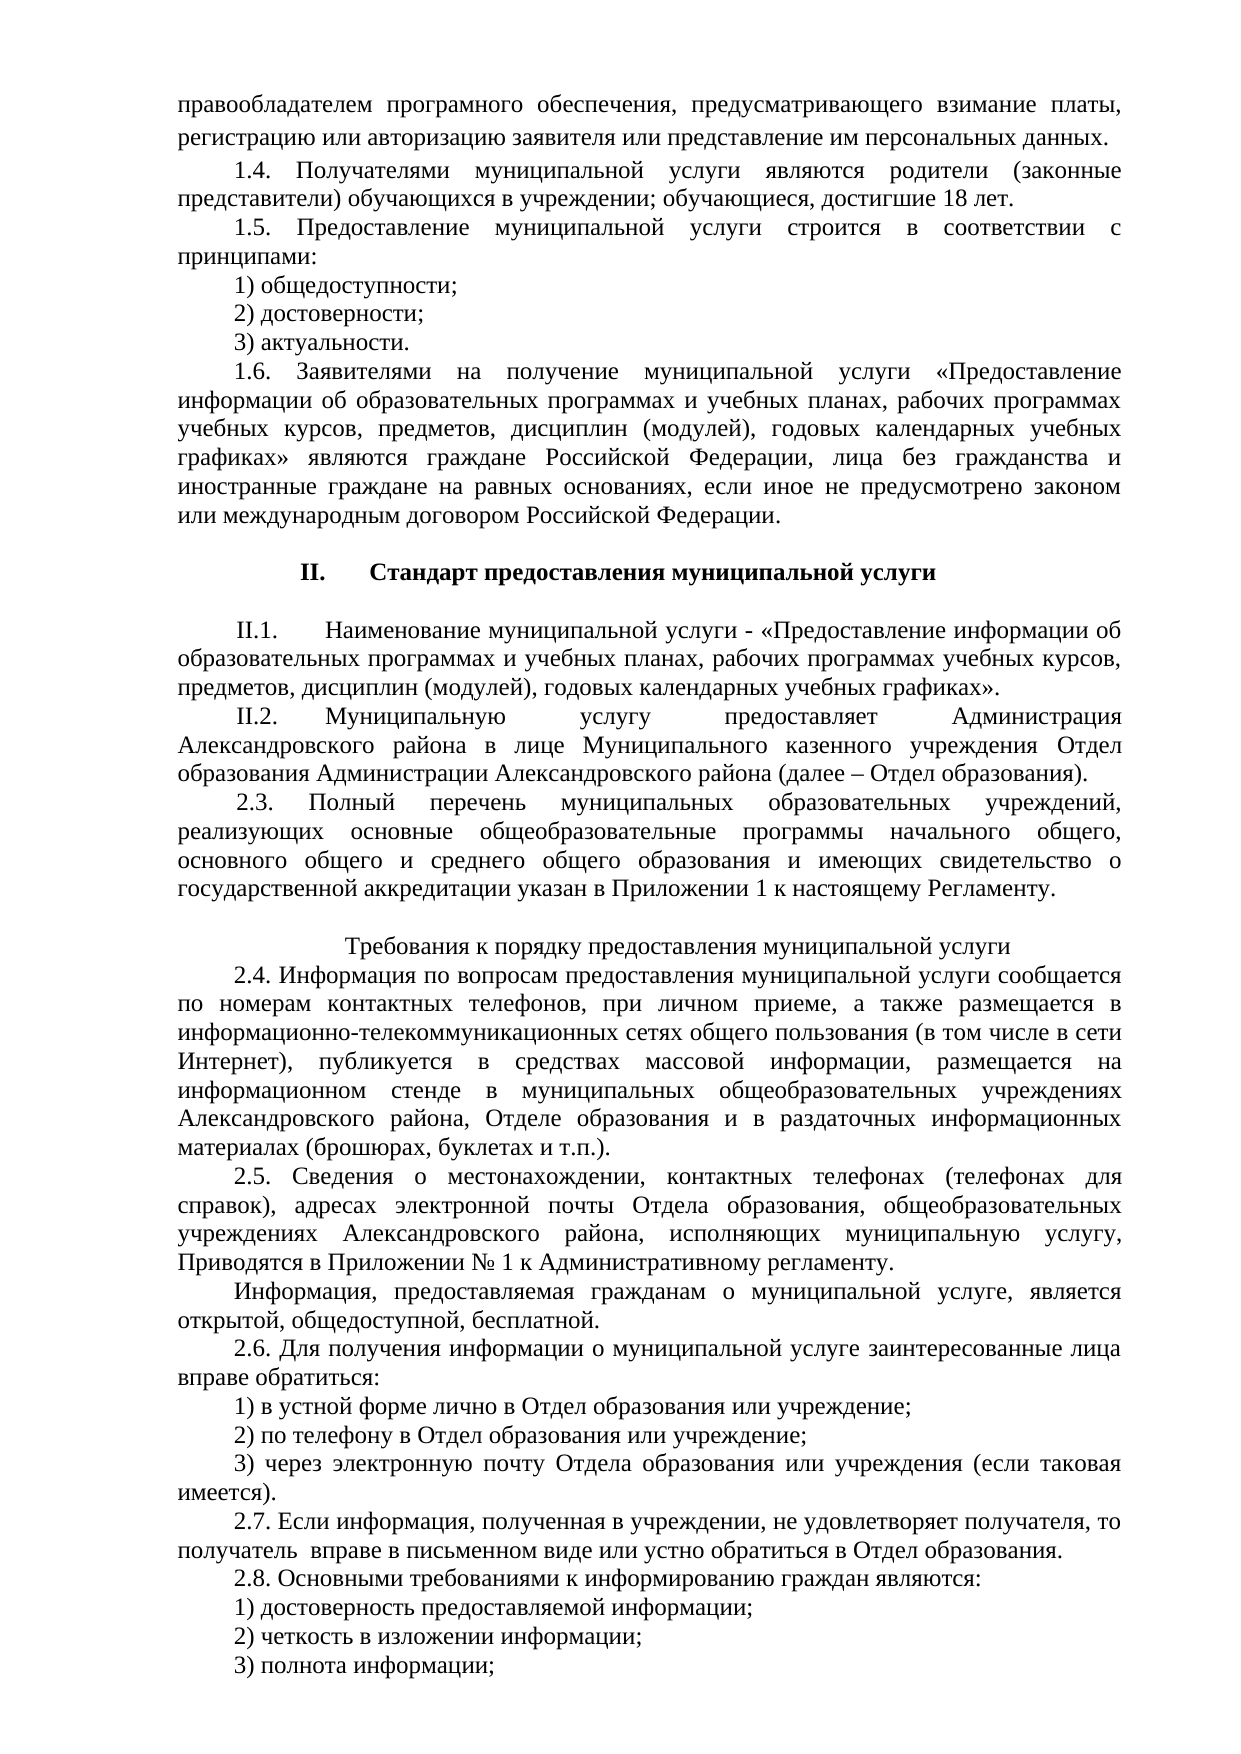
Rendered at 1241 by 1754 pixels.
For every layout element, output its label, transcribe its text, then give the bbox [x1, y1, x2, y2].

text 1.6. Заявителями на получение муниципальной услуги «Предоставление информации об образовательных программах и учебных планах, рабочих программах учебных курсов, предметов, дисциплин (модулей), годовых календарных учебных графиках» являются граждане Российской Федерации, лица без гражданства и иностранные граждане на равных основаниях, если иное не предусмотрено законом или международным договором Российской Федерации. [177, 356, 1122, 528]
text 2.5. Сведения о местонахождении, контактных телефонах (телефонах для справок), адресах электронной почты Отдела образования, общеобразовательных учреждениях Александровского района, исполняющих муниципальную услугу, Приводятся в Приложении № 1 к Административному регламенту. [177, 1161, 1123, 1276]
text 3) полнота информации; [177, 1650, 1122, 1678]
text 1) общедоступности; [177, 270, 1122, 298]
text 2.4. Информация по вопросам предоставления муниципальной услуги сообщается по номерам контактных телефонов, при личном приеме, а также размещается в информационно-телекоммуникационных сетях общего пользования (в том числе в сети Интернет), публикуется в средствах массовой информации, размещается на информационном стенде в муниципальных общеобразовательных учреждениях Александровского района, Отделе образования и в раздаточных информационных материалах (брошюрах, буклетах и т.п.). [177, 960, 1123, 1161]
text 2.7. Если информация, полученная в учреждении, не удовлетворяет получателя, то получатель вправе в письменном виде или устно обратиться в Отдел образования. [177, 1506, 1122, 1563]
text 2) четкость в изложении информации; [177, 1621, 1122, 1650]
text Требования к порядку предоставления муниципальной услуги [177, 931, 1122, 960]
text 2.6. Для получения информации о муниципальной услуге заинтересованные лица вправе обратиться: [177, 1333, 1122, 1391]
list Стандарт предоставления муниципальной услуги [140, 557, 1122, 586]
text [177, 89, 1122, 150]
text 1.4. Получателями муниципальной услуги являются родители (законные представители) обучающихся в учреждении; обучающиеся, достигшие 18 лет. [177, 155, 1123, 212]
list Муниципальную услугу предоставляет Администрация Александровского района в лице Муниципального казенного учреждения Отдел образования Администрации Александровского района (далее – Отдел образования). [177, 701, 1122, 787]
list Наименование муниципальной услуги - «Предоставление информации об образовательных программах и учебных планах, рабочих программах учебных курсов, предметов, дисциплин (модулей), годовых календарных учебных графиках». [177, 615, 1122, 701]
text 3) актуальности. [177, 327, 1122, 356]
text 1) достоверность предоставляемой информации; [177, 1592, 1122, 1621]
text 1.5. Предоставление муниципальной услуги строится в соответствии с принципами: [177, 212, 1122, 270]
text 2) по телефону в Отдел образования или учреждение; [177, 1420, 1122, 1448]
text Информация, предоставляемая гражданам о муниципальной услуге, является открытой, общедоступной, бесплатной. [177, 1276, 1122, 1333]
text 2) достоверности; [177, 298, 1122, 327]
text 3) через электронную почту Отдела образования или учреждения (если таковая имеется). [177, 1448, 1122, 1506]
text 2.3. Полный перечень муниципальных образовательных учреждений, реализующих основные общеобразовательные программы начального общего, основного общего и среднего общего образования и имеющих свидетельство о государственной аккредитации указан в Приложении 1 к настоящему Регламенту. [177, 787, 1122, 902]
text 2.8. Основными требованиями к информированию граждан являются: [177, 1563, 1122, 1592]
text 1) в устной форме лично в Отдел образования или учреждение; [177, 1391, 1122, 1420]
